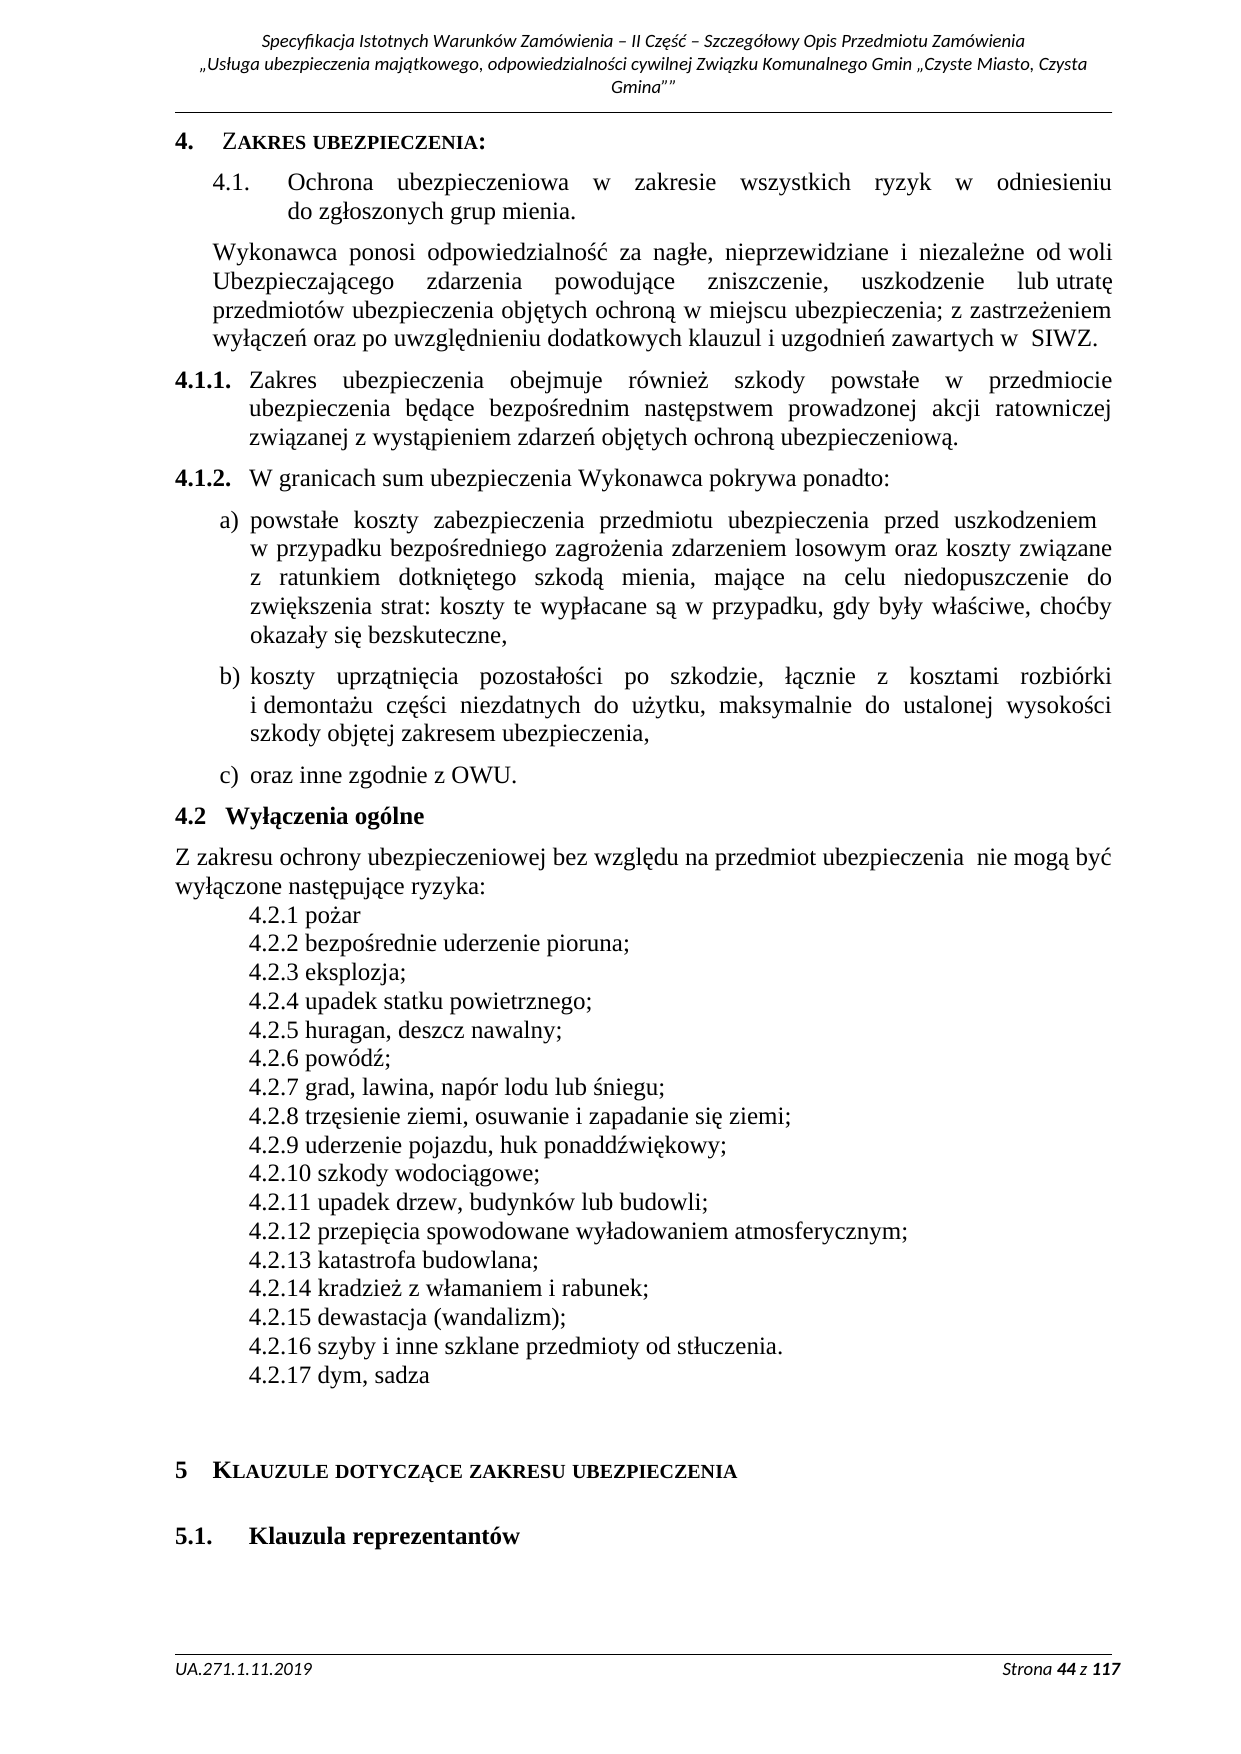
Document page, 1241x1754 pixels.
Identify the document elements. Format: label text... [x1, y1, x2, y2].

text 4.2.11 upadek drzew, budynków lub budowli; [175, 1187, 1112, 1216]
text 4.2.14 kradzież z włamaniem i rabunek; [175, 1273, 1112, 1302]
text 4.2.9 uderzenie pojazdu, huk ponaddźwiękowy; [175, 1130, 1112, 1158]
list oraz inne zgodnie z OWU. [219, 760, 1112, 788]
text Z zakresu ochrony ubezpieczeniowej bez względu na przedmiot ubezpieczenia nie mogą być wyłączone następujące ryzyka: [175, 842, 1112, 900]
list Zakres ubezpieczenia obejmuje również szkody powstałe w przedmiocie ubezpieczenia będące bezpośrednim następstwem prowadzonej akcji ratowniczej związanej z wystąpieniem zdarzeń objętych ochroną ubezpieczeniową. [175, 365, 1112, 451]
text 4.2.1 pożar [175, 900, 1112, 928]
text 4.2.16 szyby i inne szklane przedmioty od stłuczenia. [175, 1331, 1112, 1360]
text 4.2.12 przepięcia spowodowane wyładowaniem atmosferycznym; [175, 1216, 1112, 1245]
text 4.2.17 dym, sadza [175, 1360, 1112, 1388]
list koszty uprzątnięcia pozostałości po szkodzie, łącznie z kosztami rozbiórki i demontażu części niezdatnych do użytku, maksymalnie do ustalonej wysokości szkody objętej zakresem ubezpieczenia, [219, 661, 1112, 747]
list W granicach sum ubezpieczenia Wykonawca pokrywa ponadto: [175, 463, 1112, 492]
text 4.2.15 dewastacja (wandalizm); [175, 1302, 1112, 1331]
text 4.2.8 trzęsienie ziemi, osuwanie i zapadanie się ziemi; [175, 1101, 1112, 1130]
text 4.2 Wyłączenia ogólne [175, 801, 1112, 830]
list powstałe koszty zabezpieczenia przedmiotu ubezpieczenia przed uszkodzeniem w przypadku bezpośredniego zagrożenia zdarzeniem losowym oraz koszty związane z ratunkiem dotkniętego szkodą mienia, mające na celu niedopuszczenie do zwiększenia strat: koszty te wypłacane są w przypadku, gdy były właściwe, choćby okazały się bezskuteczne, [219, 505, 1112, 648]
list Ochrona ubezpieczeniowa w zakresie wszystkich ryzyk w odniesieniu do zgłoszonych grup mienia. [212, 167, 1112, 225]
text 4.2.6 powódź; [175, 1043, 1112, 1072]
list Zakres ubezpieczenia: [175, 126, 1112, 155]
text 4.2.13 katastrofa budowlana; [175, 1245, 1112, 1273]
text 4.2.2 bezpośrednie uderzenie pioruna; [175, 928, 1112, 957]
text Wykonawca ponosi odpowiedzialność za nagłe, nieprzewidziane i niezależne od woli Ubezpieczającego zdarzenia powodujące zniszczenie, uszkodzenie lub utratę przedmiotów ubezpieczenia objętych ochroną w miejscu ubezpieczenia; z zastrzeżeniem wyłączeń oraz po uwzględnieniu dodatkowych klauzul i uzgodnień zawartych w SIWZ. [212, 237, 1112, 352]
list Klauzule dotyczące zakresu ubezpieczenia [175, 1455, 1112, 1483]
text 4.2.10 szkody wodociągowe; [175, 1158, 1112, 1187]
text 4.2.5 huragan, deszcz nawalny; [175, 1015, 1112, 1043]
text 4.2.7 grad, lawina, napór lodu lub śniegu; [175, 1072, 1112, 1101]
list Klauzula reprezentantów [175, 1521, 1112, 1550]
text 4.2.3 eksplozja; [175, 957, 1112, 986]
text 4.2.4 upadek statku powietrznego; [175, 986, 1112, 1015]
